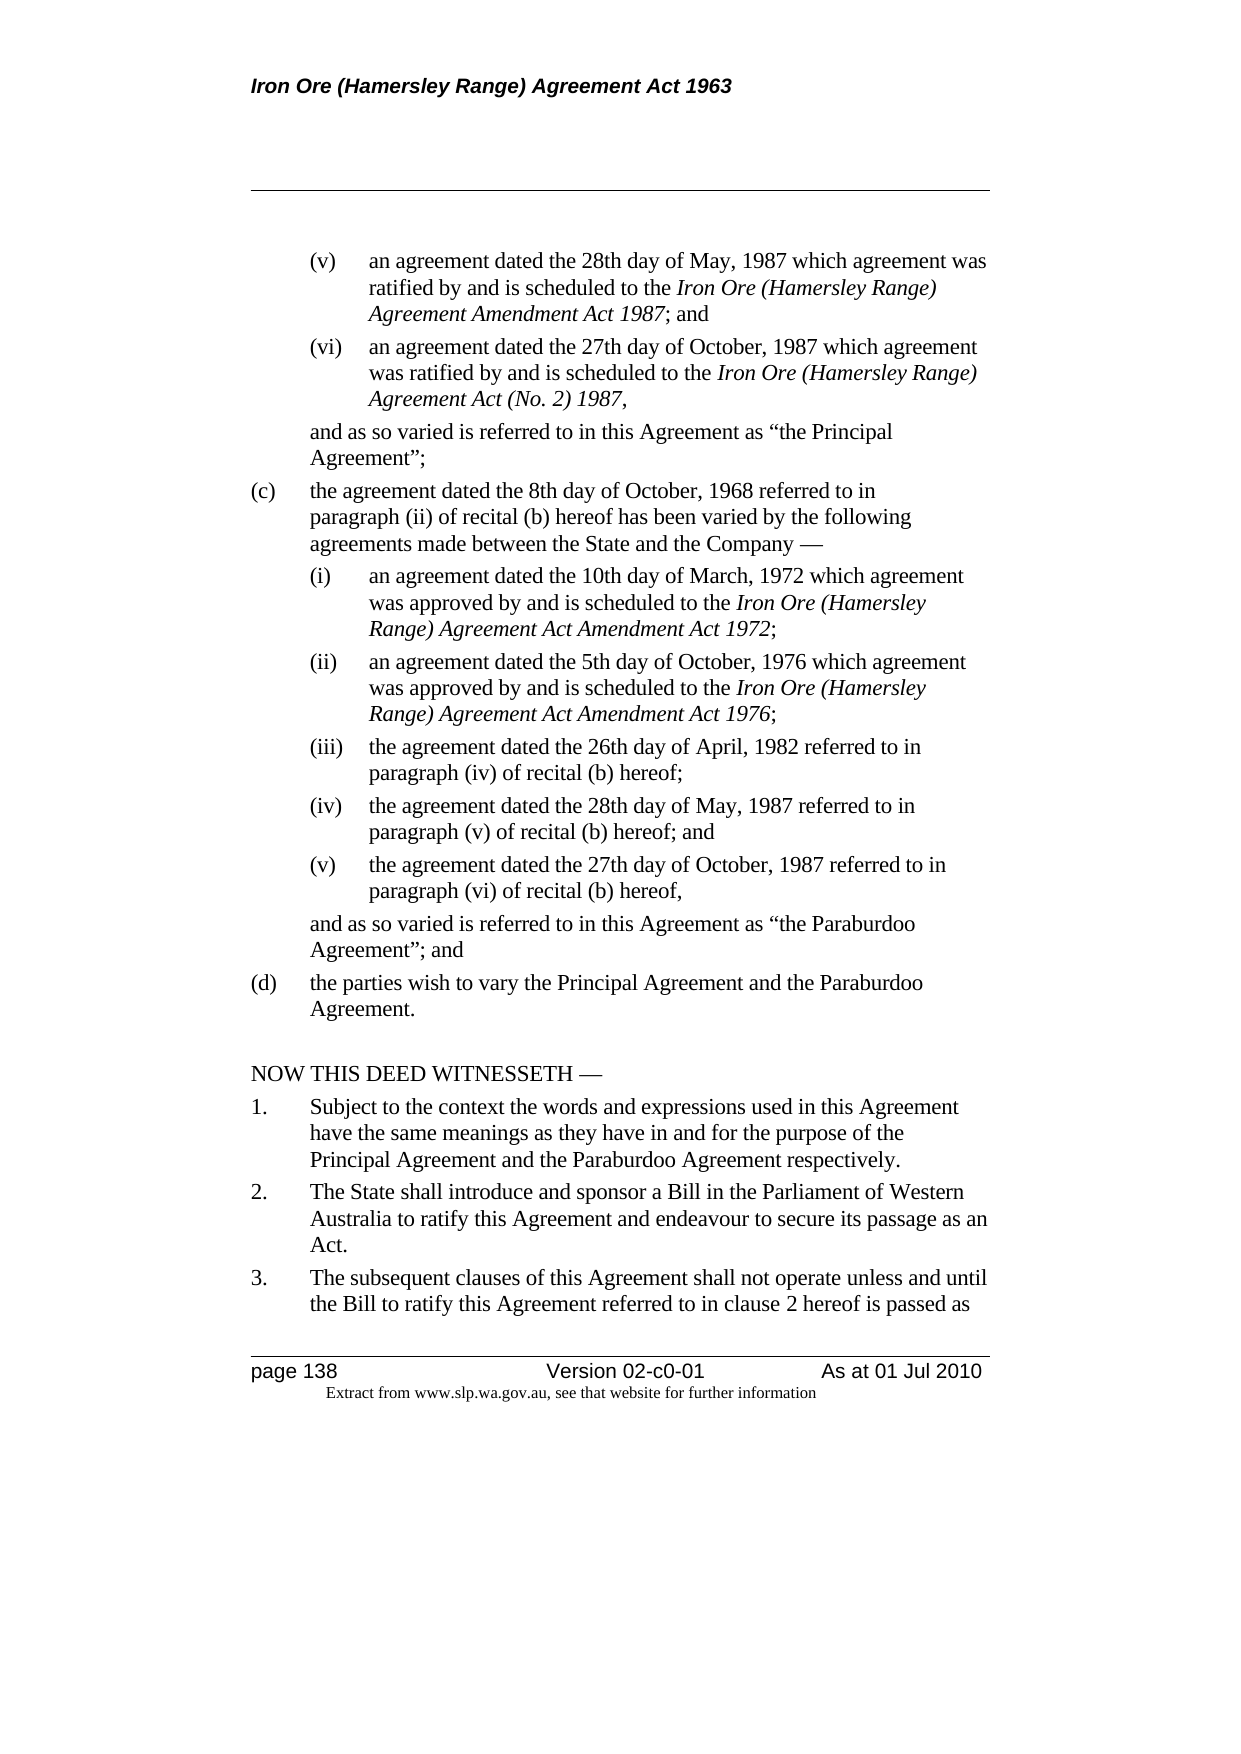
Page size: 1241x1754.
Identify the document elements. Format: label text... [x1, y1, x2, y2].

text (ii) an agreement dated the 5th day of October, 1976 which agreement was approved by and is scheduled to the Iron Ore (Hamersley Range) Agreement Act Amendment Act 1976; [251, 648, 990, 727]
text and as so varied is referred to in this Agreement as “the Principal Agreement”; [251, 418, 990, 471]
text NOW THIS DEED WITNESSETH — [251, 1060, 990, 1087]
text (vi) an agreement dated the 27th day of October, 1987 which agreement was ratified by and is scheduled to the Iron Ore (Hamersley Range) Agreement Act (No. 2) 1987, [251, 333, 990, 412]
text (v) an agreement dated the 28th day of May, 1987 which agreement was ratified by and is scheduled to the Iron Ore (Hamersley Range) Agreement Amendment Act 1987; and [251, 247, 990, 327]
text (v) the agreement dated the 27th day of October, 1987 referred to in paragraph (vi) of recital (b) hereof, [251, 851, 990, 904]
text (i) an agreement dated the 10th day of March, 1972 which agreement was approved by and is scheduled to the Iron Ore (Hamersley Range) Agreement Act Amendment Act 1972; [251, 562, 990, 641]
text 2. The State shall introduce and sponsor a Bill in the Parliament of Western Australia to ratify this Agreement and endeavour to secure its passage as an Act. [251, 1178, 990, 1257]
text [251, 1264, 990, 1316]
text (d) the parties wish to vary the Principal Agreement and the Paraburdoo Agreement. [251, 969, 990, 1022]
text (iii) the agreement dated the 26th day of April, 1982 referred to in paragraph (iv) of recital (b) hereof; [251, 733, 990, 786]
text 1. Subject to the context the words and expressions used in this Agreement have the same meanings as they have in and for the purpose of the Principal Agreement and the Paraburdoo Agreement respectively. [251, 1093, 990, 1172]
text (c) the agreement dated the 8th day of October, 1968 referred to in paragraph (ii) of recital (b) hereof has been varied by the following agreements made between the State and the Company — [251, 477, 990, 556]
text and as so varied is referred to in this Agreement as “the Paraburdoo Agreement”; and [251, 910, 990, 963]
text (iv) the agreement dated the 28th day of May, 1987 referred to in paragraph (v) of recital (b) hereof; and [251, 792, 990, 845]
